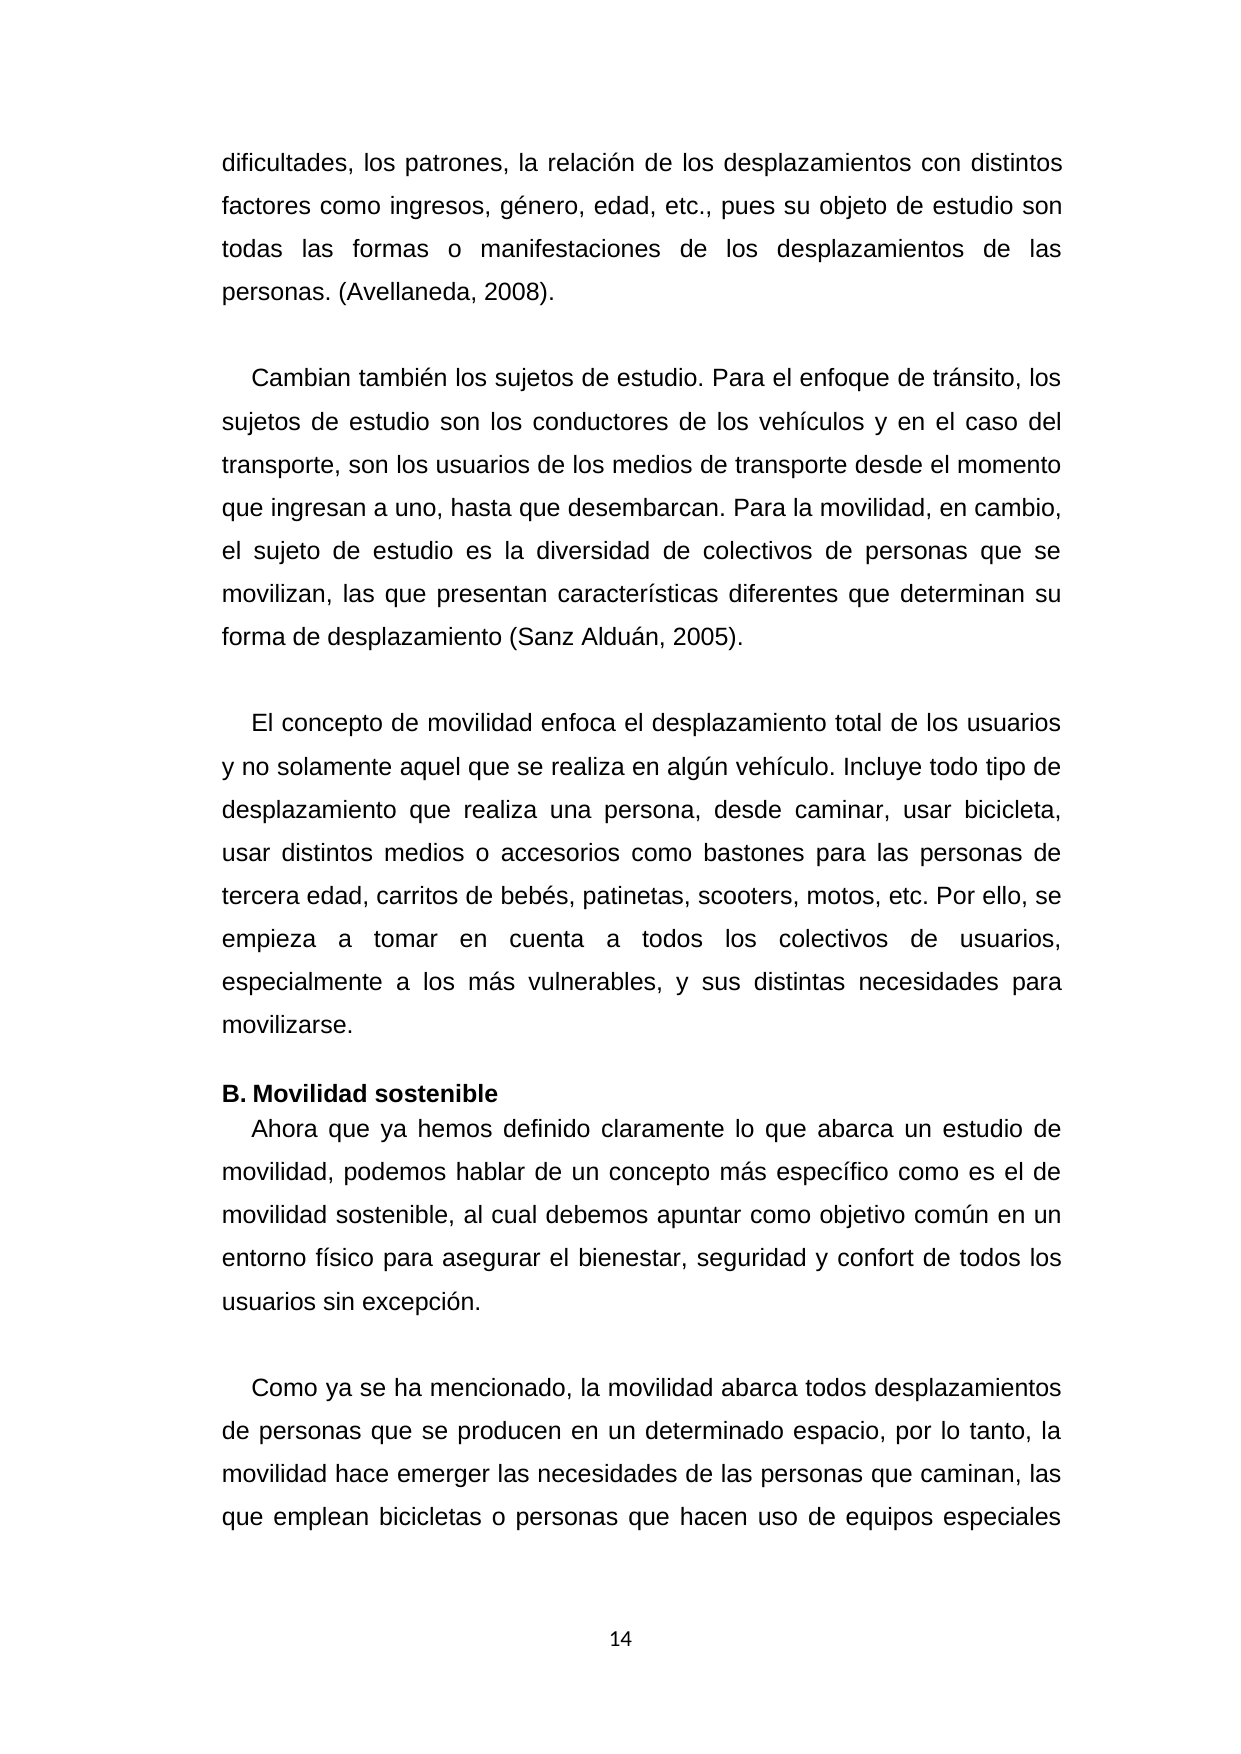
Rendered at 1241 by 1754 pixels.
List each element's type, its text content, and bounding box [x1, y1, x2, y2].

subtitle Movilidad sostenible [222, 1079, 1063, 1108]
list El concepto de movilidad enfoca el desplazamiento total de los usuarios y no solamente aquel que se realiza en algún vehículo. Incluye todo tipo de desplazamiento que realiza una persona, desde caminar, usar bicicleta, usar distintos medios o accesorios como bastones para las personas de tercera edad, carritos de bebés, patinetas, scooters, motos, etc. Por ello, se empieza a tomar en cuenta a todos los colectivos de usuarios, especialmente a los más vulnerables, y sus distintas necesidades para movilizarse. [222, 708, 1063, 1039]
list Cambian también los sujetos de estudio. Para el enfoque de tránsito, los sujetos de estudio son los conductores de los vehículos y en el caso del transporte, son los usuarios de los medios de transporte desde el momento que ingresan a uno, hasta que desembarcan. Para la movilidad, en cambio, el sujeto de estudio es la diversidad de colectivos de personas que se movilizan, las que presentan características diferentes que determinan su forma de desplazamiento (Sanz Alduán, 2005). [222, 363, 1063, 651]
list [222, 148, 1063, 306]
list Ahora que ya hemos definido claramente lo que abarca un estudio de movilidad, podemos hablar de un concepto más específico como es el de movilidad sostenible, al cual debemos apuntar como objetivo común en un entorno físico para asegurar el bienestar, seguridad y confort de todos los usuarios sin excepción. [222, 1114, 1063, 1315]
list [222, 1373, 1063, 1531]
